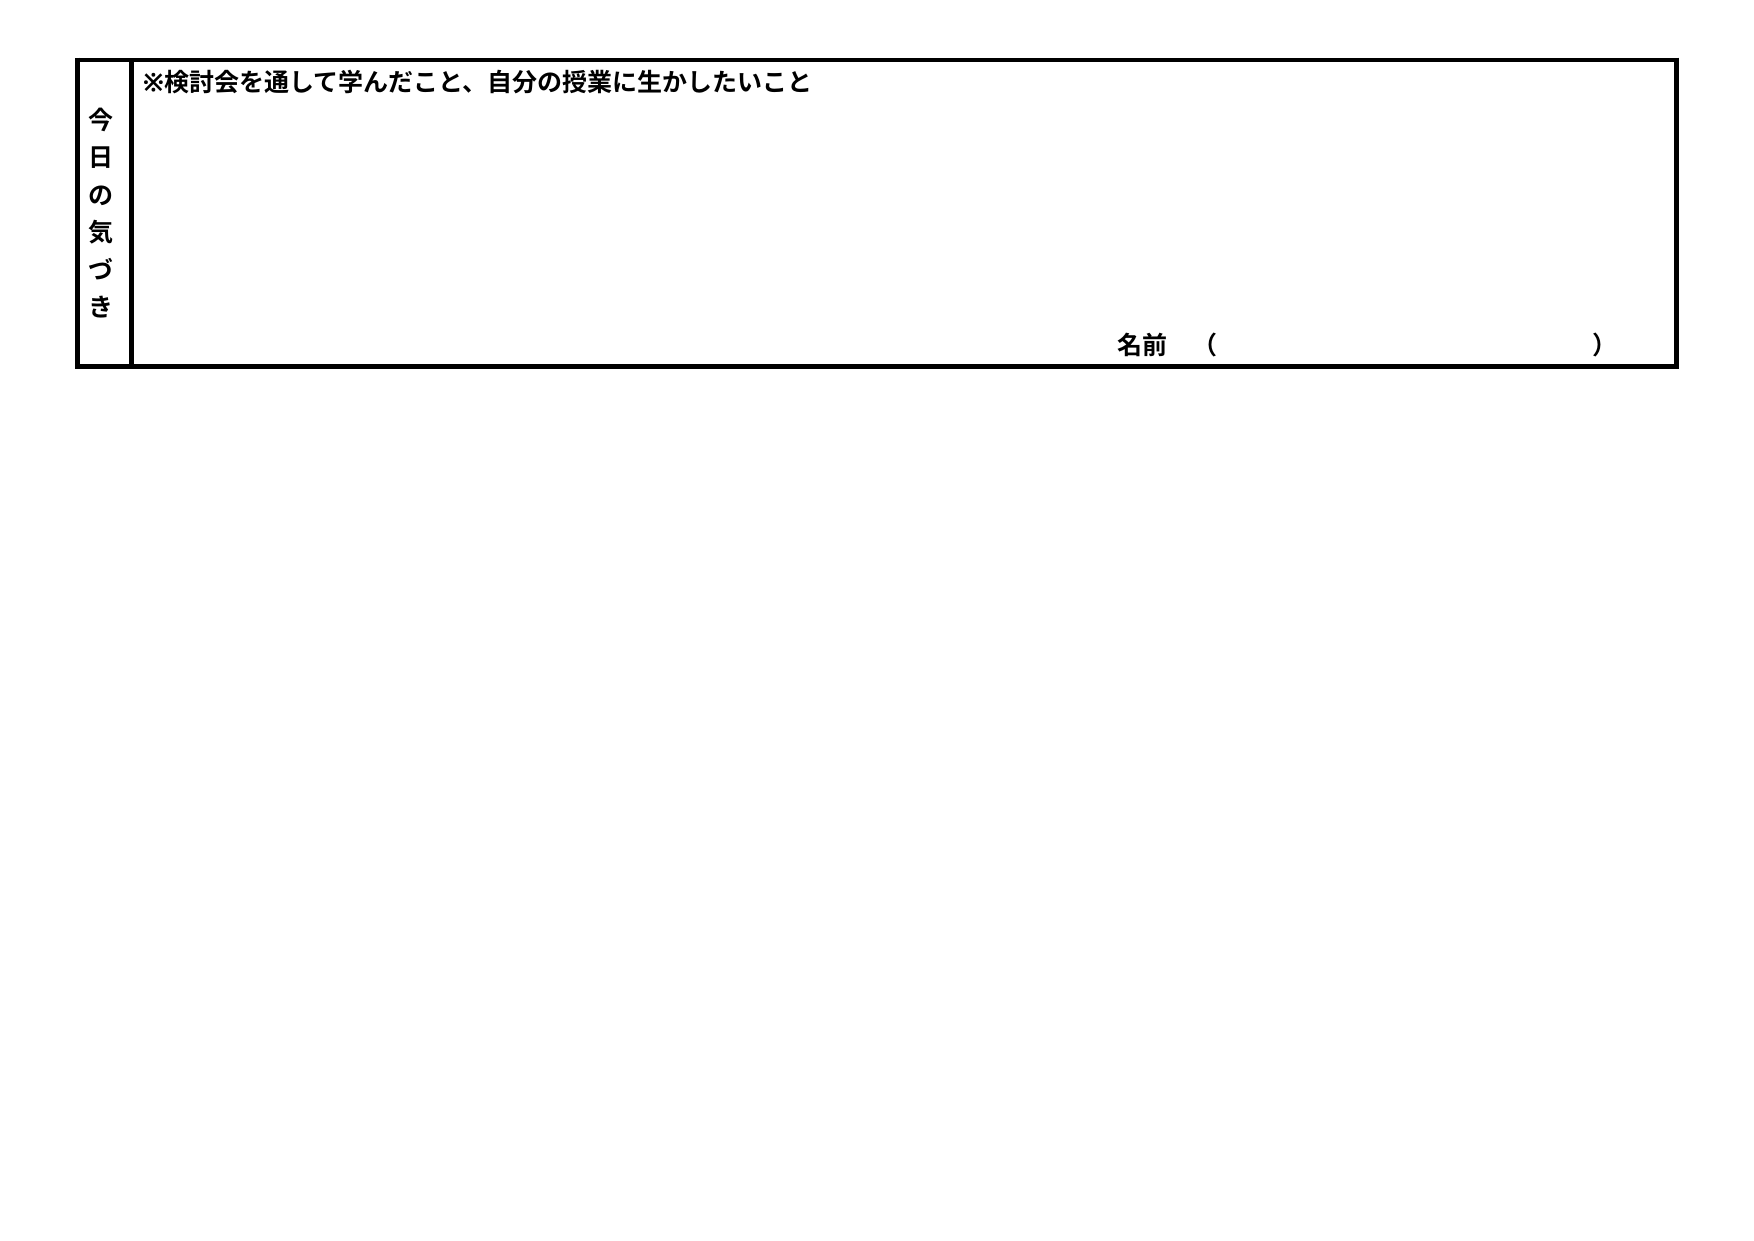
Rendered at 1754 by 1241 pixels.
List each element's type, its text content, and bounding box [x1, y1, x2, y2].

table_header ※検討会を通して学んだこと、自分の授業に生かしたいこと 名前 （ ） [134, 62, 1674, 364]
table_header 今日の気づき [80, 62, 129, 364]
